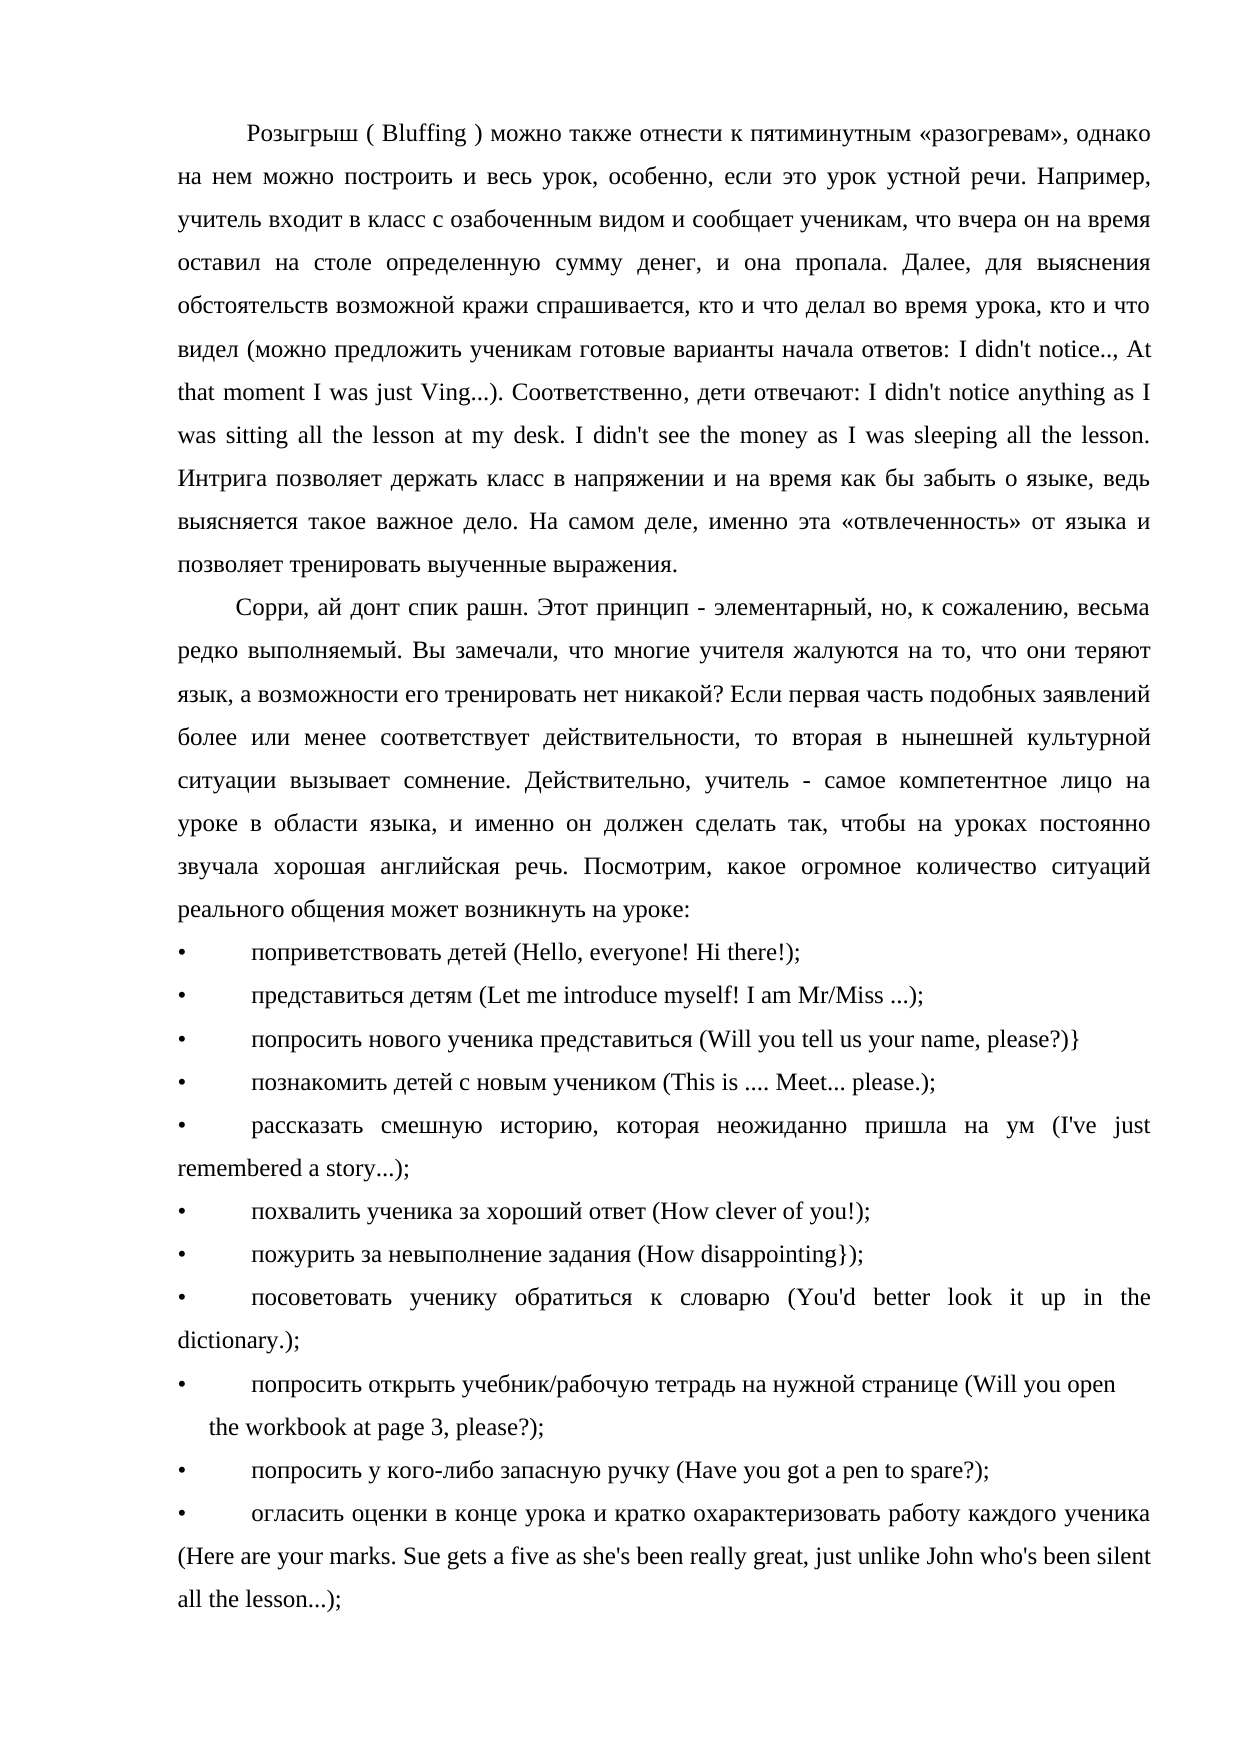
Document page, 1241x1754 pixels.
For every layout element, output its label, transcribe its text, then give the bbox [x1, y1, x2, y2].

text • представиться детям (Let me introduce myself! I am Mr/Miss ...); [177, 981, 1152, 1009]
text • поприветствовать детей (Hello, everyone! Hi there!); [177, 937, 1152, 966]
text • попросить у кого-либо запасную ручку (Have you got a pen to spare?); [177, 1455, 1152, 1484]
text the workbook at page 3, please?); [177, 1412, 1152, 1441]
text • похвалить ученика за хороший ответ (How clever of you!); [177, 1196, 1152, 1225]
text • огласить оценки в конце урока и кратко охарактеризовать работу каждого ученика (Here are your marks. Sue gets a five as she's been really great, just unlike John who's been silent all the lesson...); [177, 1498, 1152, 1613]
text • попросить нового ученика представиться (Will you tell us your name, please?)} [177, 1024, 1152, 1052]
text • пожурить за невыполнение задания (How disappointing}); [177, 1239, 1152, 1268]
text • рассказать смешную историю, которая неожиданно пришла на ум (I've just remembered a story...); [177, 1110, 1152, 1182]
text • попросить открыть учебник/рабочую тетрадь на нужной странице (Will you open [177, 1369, 1152, 1397]
text Розыгрыш ( Bluffing ) можно также отнести к пятиминутным «разогревам», однако на нем можно построить и весь урок, особенно, если это урок устной речи. Например, учитель входит в класс с озабоченным видом и сообщает ученикам, что вчера он на время оставил на столе определенную сумму денег, и она пропала. Далее, для выяснения обстоятельств возможной кражи спрашивается, кто и что делал во время урока, кто и что видел (можно предложить ученикам готовые варианты начала ответов: I didn't notice.., At that moment I was just Ving...). Соответственно, дети отвечают: I didn't notice anything as I was sitting all the lesson at my desk. I didn't see the money as I was sleeping all the lesson. Интрига позволяет держать класс в напряжении и на время как бы забыть о языке, ведь выясняется такое важное дело. На самом деле, именно эта «отвлеченность» от языка и позволяет тренировать выученные выражения. [177, 118, 1152, 578]
text • познакомить детей с новым учеником (This is .... Meet... please.); [177, 1067, 1152, 1096]
text • посоветовать ученику обратиться к словарю (You'd better look it up in the dictionary.); [177, 1282, 1152, 1354]
text Сорри, ай донт спик рашн. Этот принцип - элементарный, но, к сожалению, весьма редко выполняемый. Вы замечали, что многие учителя жалуются на то, что они теряют язык, а возможности его тренировать нет никакой? Если первая часть подобных заявлений более или менее соответствует действительности, то вторая в нынешней культурной ситуации вызывает сомнение. Действительно, учитель - самое компетентное лицо на уроке в области языка, и именно он должен сделать так, чтобы на уроках постоянно звучала хорошая английская речь. Посмотрим, какое огромное количество ситуаций реального общения может возникнуть на уроке: [177, 592, 1152, 923]
